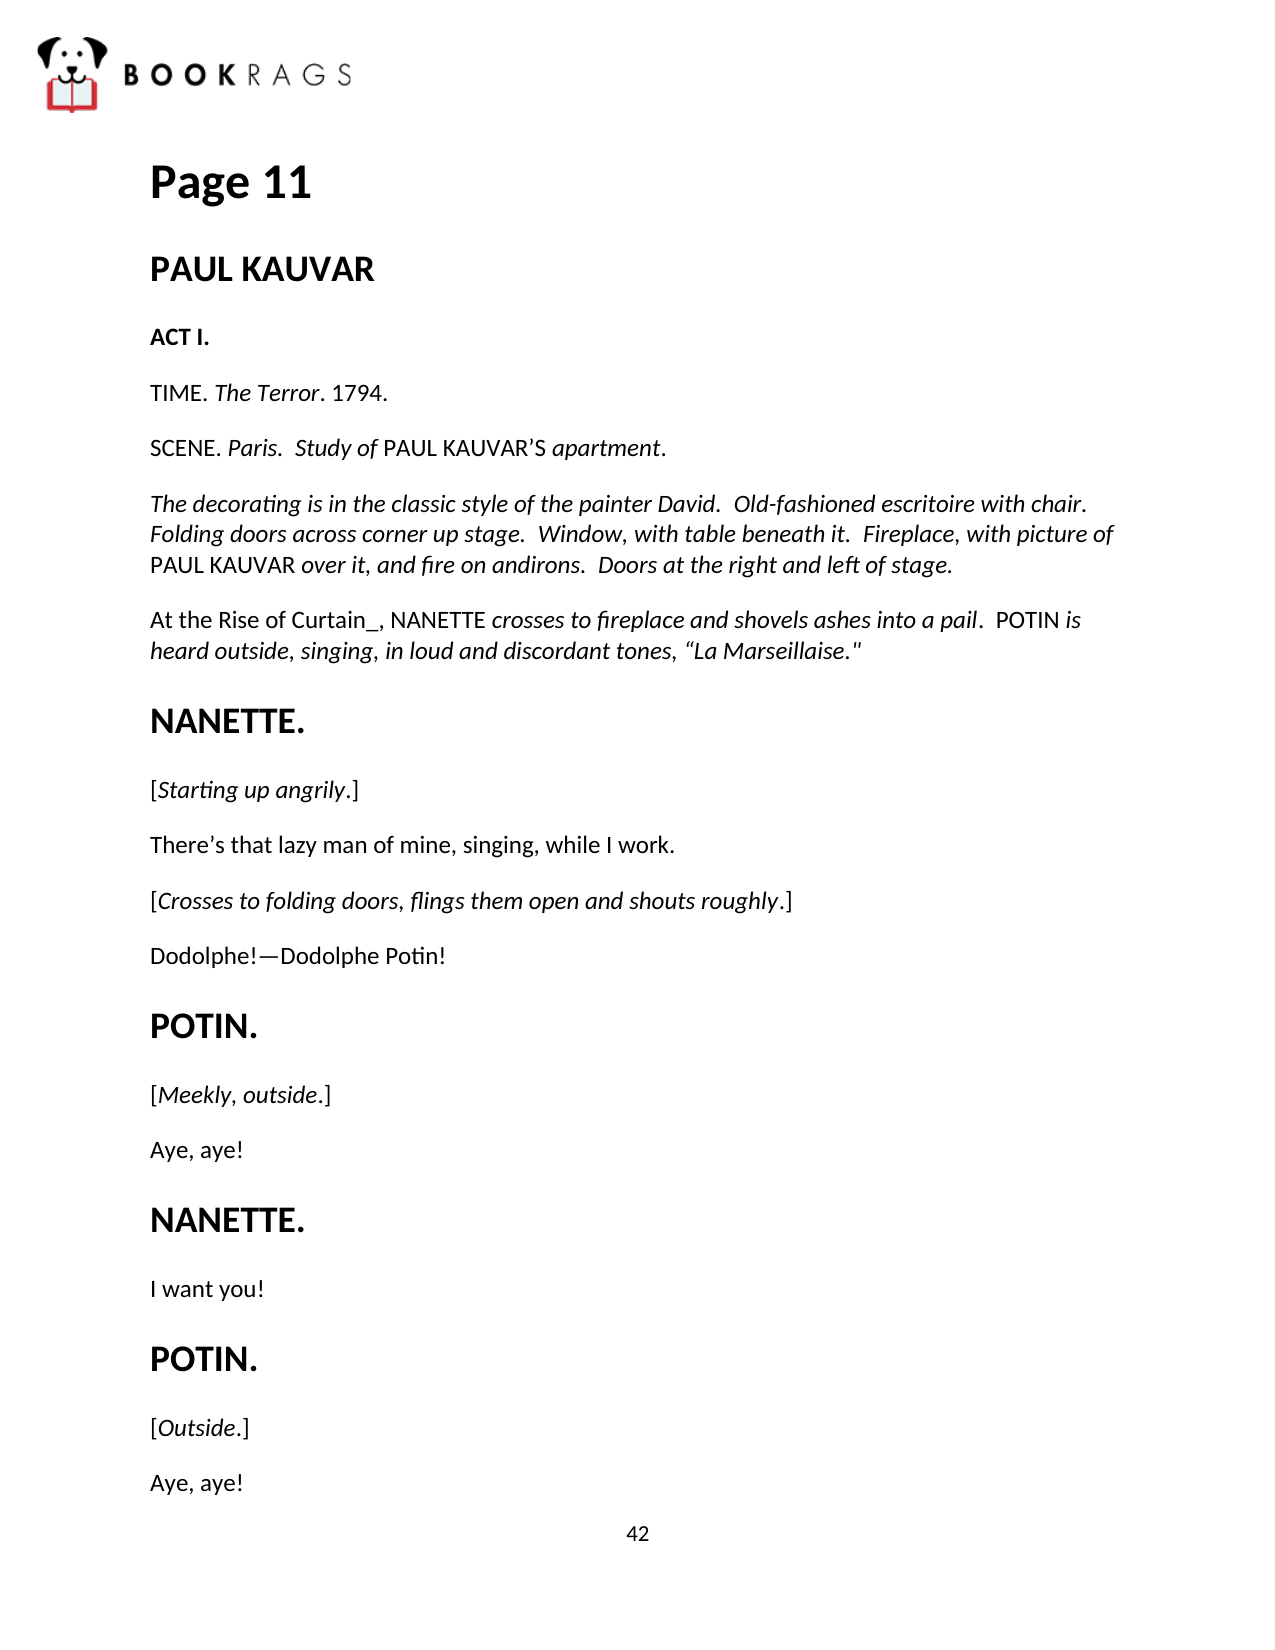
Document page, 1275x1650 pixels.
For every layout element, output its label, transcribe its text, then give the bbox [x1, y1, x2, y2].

text The decorating is in the classic style of the painter David. Old-fashioned escritoire with chair. Folding doors across corner up stage. Window, with table beneath it. Fireplace, with picture of PAUL KAUVAR over it, and fire on andirons. Doors at the right and left of stage. [150, 488, 1125, 580]
picture [37, 37, 351, 113]
text POTIN. [150, 1335, 1125, 1381]
text Dodolphe!—­Dodolphe Potin! [150, 940, 1125, 971]
text Aye, aye! [150, 1467, 1125, 1498]
text PAUL KAUVAR [150, 244, 1125, 290]
text SCENE. Paris. Study of PAUL KAUVAR’S apartment. [150, 433, 1125, 463]
text TIME. The Terror. 1794. [150, 377, 1125, 408]
text POTIN. [150, 1002, 1125, 1048]
text Page 11 [150, 150, 1125, 211]
text NANETTE. [150, 697, 1125, 743]
text [Crosses to folding doors, flings them open and shouts roughly.] [150, 885, 1125, 915]
text [Starting up angrily.] [150, 774, 1125, 804]
text At the Rise of Curtain_, NANETTE crosses to fireplace and shovels ashes into a pail. POTIN is heard outside, singing, in loud and discordant tones, “La Marseillaise." [150, 605, 1125, 666]
text [Meekly, outside.] [150, 1079, 1125, 1109]
text ACT I. [150, 322, 1125, 352]
text I want you! [150, 1273, 1125, 1304]
text NANETTE. [150, 1196, 1125, 1242]
text There’s that lazy man of mine, singing, while I work. [150, 829, 1125, 860]
text Aye, aye! [150, 1134, 1125, 1165]
text [Outside.] [150, 1412, 1125, 1442]
